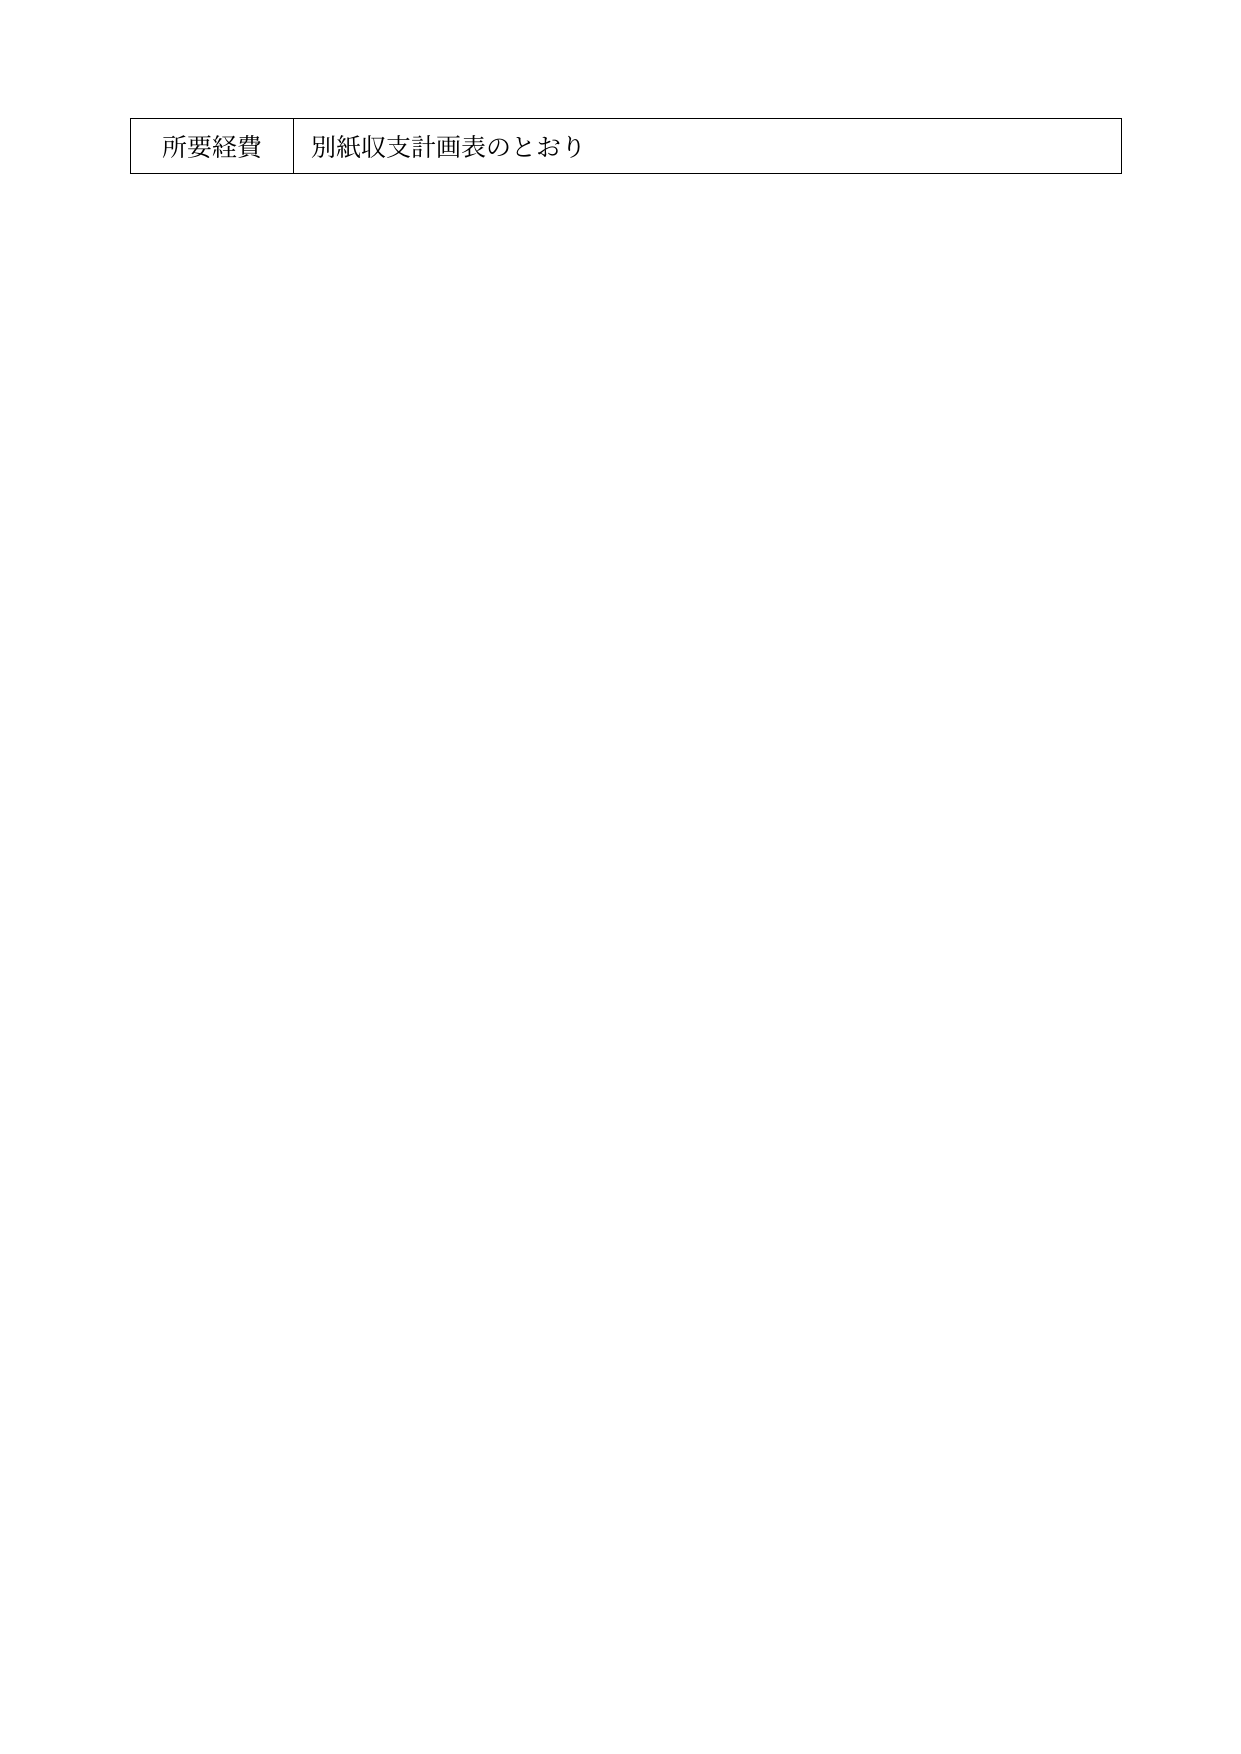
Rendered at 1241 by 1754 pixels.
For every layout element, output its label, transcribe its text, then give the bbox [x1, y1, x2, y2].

table_cell 所要経費 [131, 119, 293, 173]
table_cell 別紙収支計画表のとおり [294, 119, 1121, 173]
